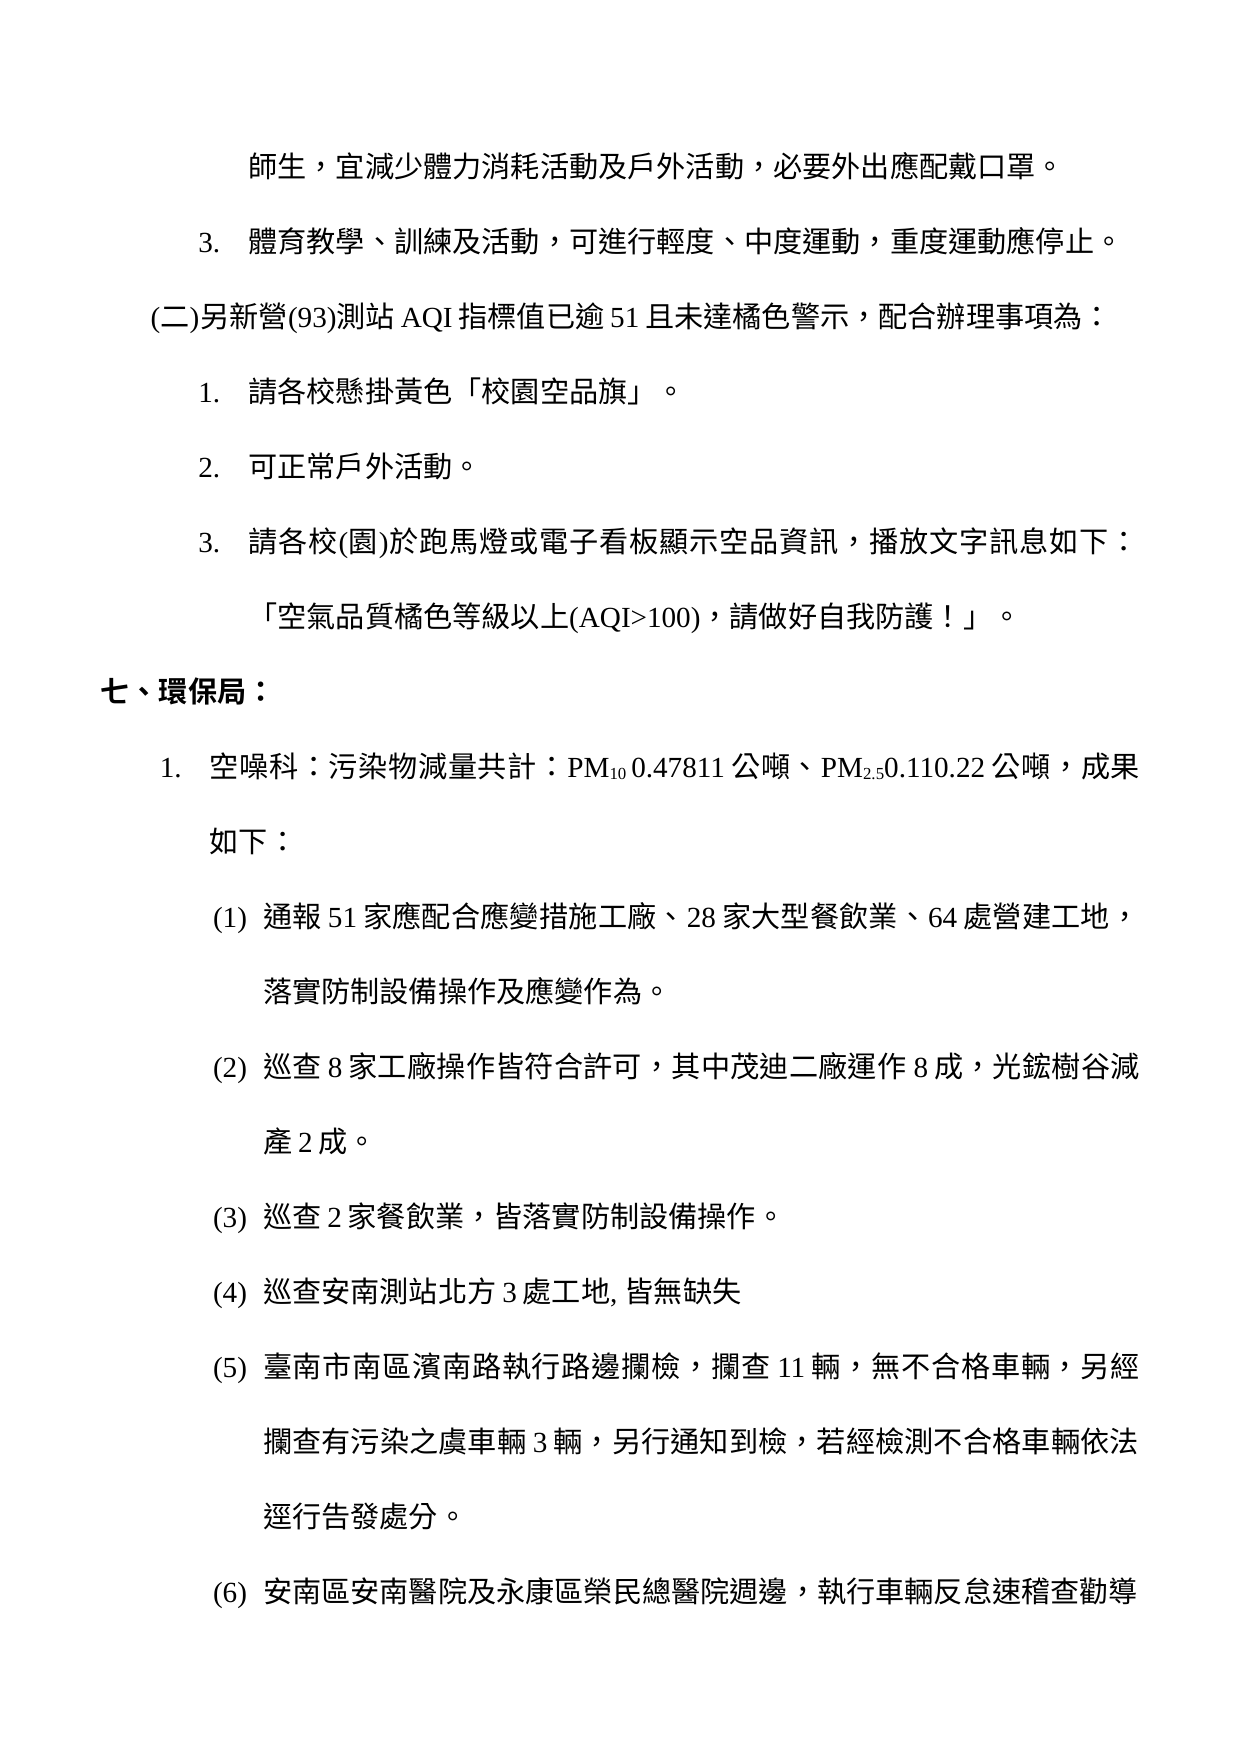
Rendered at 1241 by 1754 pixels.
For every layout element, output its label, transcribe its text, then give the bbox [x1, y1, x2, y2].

list 巡查2家餐飲業，皆落實防制設備操作。 [213, 1177, 1140, 1252]
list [213, 1552, 1140, 1627]
list 通報51家應配合應變措施工廠、28家大型餐飲業、64處營建工地，落實防制設備操作及應變作為。 [213, 877, 1140, 1027]
list 巡查安南測站北方3處工地, 皆無缺失 [213, 1252, 1140, 1327]
list 環保局： [100, 652, 1140, 727]
list 臺南市南區濱南路執行路邊攔檢，攔查11輛，無不合格車輛，另經攔查有污染之虞車輛3輛，另行通知到檢，若經檢測不合格車輛依法逕行告發處分。 [213, 1327, 1140, 1552]
list 可正常戶外活動。 [198, 427, 1140, 502]
list 請各校懸掛黃色「校園空品旗」。 [198, 352, 1140, 427]
list 空噪科：污染物減量共計：PM10 0.47811公噸、PM2.50.110.22公噸，成果如下： [159, 727, 1140, 877]
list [198, 127, 1140, 202]
list 另新營(93)測站AQI指標值已逾51且未達橘色警示，配合辦理事項為： [150, 277, 1140, 352]
list 請各校(園)於跑馬燈或電子看板顯示空品資訊，播放文字訊息如下：「空氣品質橘色等級以上(AQI>100)，請做好自我防護！」。 [198, 502, 1140, 652]
list 巡查8家工廠操作皆符合許可，其中茂迪二廠運作8成，光鋐樹谷減產2成。 [213, 1027, 1140, 1177]
list 體育教學、訓練及活動，可進行輕度、中度運動，重度運動應停止。 [198, 202, 1140, 277]
